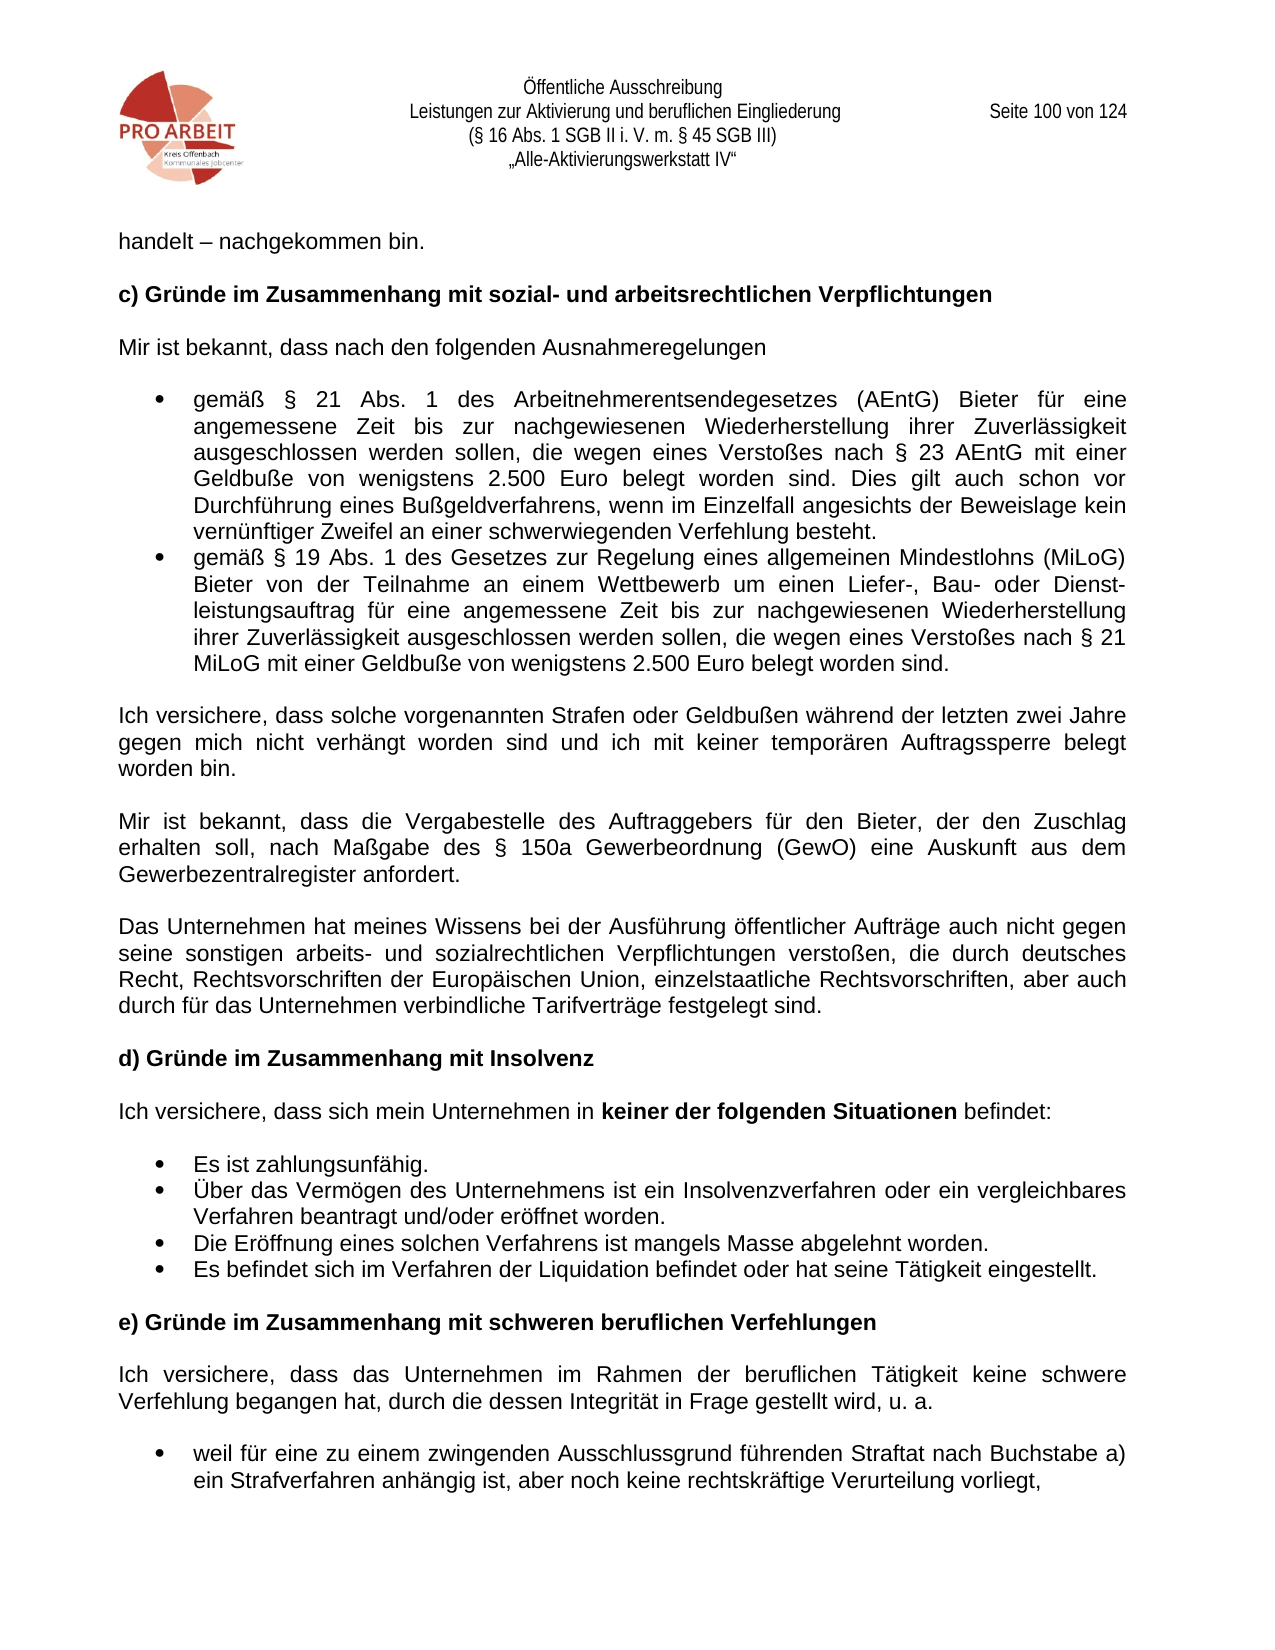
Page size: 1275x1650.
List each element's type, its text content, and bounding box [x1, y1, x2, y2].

list Das Unternehmen hat meines Wissens bei der Ausführung öffentlicher Aufträge auch nicht gegen seine sonstigen arbeits- und sozialrechtlichen Verpflichtungen verstoßen, die durch deutsches Recht, Rechtsvorschriften der Europäischen Union, einzelstaatliche Rechtsvorschriften, aber auch durch für das Unternehmen verbindliche Tarifverträge festgelegt sind. [118, 913, 1127, 1019]
text Ich versichere, dass das Unternehmen im Rahmen der beruflichen Tätigkeit keine schwere Verfehlung begangen hat, durch die dessen Integrität in Frage gestellt wird, u. a. [118, 1361, 1127, 1414]
list Über das Vermögen des Unternehmens ist ein Insolvenzverfahren oder ein vergleichbares Verfahren beantragt und/oder eröffnet worden. [156, 1177, 1127, 1229]
list weil für eine zu einem zwingenden Ausschlussgrund führenden Straftat nach Buchstabe a) ein Strafverfahren anhängig ist, aber noch keine rechtskräftige Verurteilung vorliegt, [156, 1440, 1127, 1493]
text c) Gründe im Zusammenhang mit sozial- und arbeitsrechtlichen Verpflichtungen [118, 281, 1127, 307]
list gemäß § 19 Abs. 1 des Gesetzes zur Regelung eines allgemeinen Mindestlohns (MiLoG) Bieter von der Teilnahme an einem Wettbewerb um einen Liefer-, Bau- oder Dienst-leistungsauftrag für eine angemessene Zeit bis zur nachgewiesenen Wiederherstellung ihrer Zuverlässigkeit ausgeschlossen werden sollen, die wegen eines Verstoßes nach § 21 MiLoG mit einer Geldbuße von wenigstens 2.500 Euro belegt worden sind. [156, 544, 1127, 676]
text Ich versichere, dass sich mein Unternehmen in keiner der folgenden Situationen befindet: [118, 1098, 1127, 1124]
picture [118, 70, 244, 185]
list Es ist zahlungsunfähig. [156, 1151, 1127, 1177]
list Die Eröffnung eines solchen Verfahrens ist mangels Masse abgelehnt worden. [156, 1229, 1127, 1256]
list gemäß § 21 Abs. 1 des Arbeitnehmerentsendegesetzes (AEntG) Bieter für eine angemessene Zeit bis zur nachgewiesenen Wiederherstellung ihrer Zuverlässigkeit ausgeschlossen werden sollen, die wegen eines Verstoßes nach § 23 AEntG mit einer Geldbuße von wenigstens 2.500 Euro belegt worden sind. Dies gilt auch schon vor Durchführung eines Bußgeldverfahrens, wenn im Einzelfall angesichts der Beweislage kein vernünftiger Zweifel an einer schwerwiegenden Verfehlung besteht. [156, 386, 1127, 544]
text e) Gründe im Zusammenhang mit schweren beruflichen Verfehlungen [118, 1309, 1127, 1335]
list Mir ist bekannt, dass die Vergabestelle des Auftraggebers für den Bieter, der den Zuschlag erhalten soll, nach Maßgabe des § 150a Gewerbeordnung (GewO) eine Auskunft aus dem Gewerbezentralregister anfordert. [118, 808, 1127, 887]
list Es befindet sich im Verfahren der Liquidation befindet oder hat seine Tätigkeit eingestellt. [156, 1256, 1127, 1282]
text Mir ist bekannt, dass nach den folgenden Ausnahmeregelungen [118, 333, 1127, 360]
list Ich versichere, dass solche vorgenannten Strafen oder Geldbußen während der letzten zwei Jahre gegen mich nicht verhängt worden sind und ich mit keiner temporären Auftragssperre belegt worden bin. [118, 702, 1127, 782]
text d) Gründe im Zusammenhang mit Insolvenz [118, 1045, 1127, 1071]
